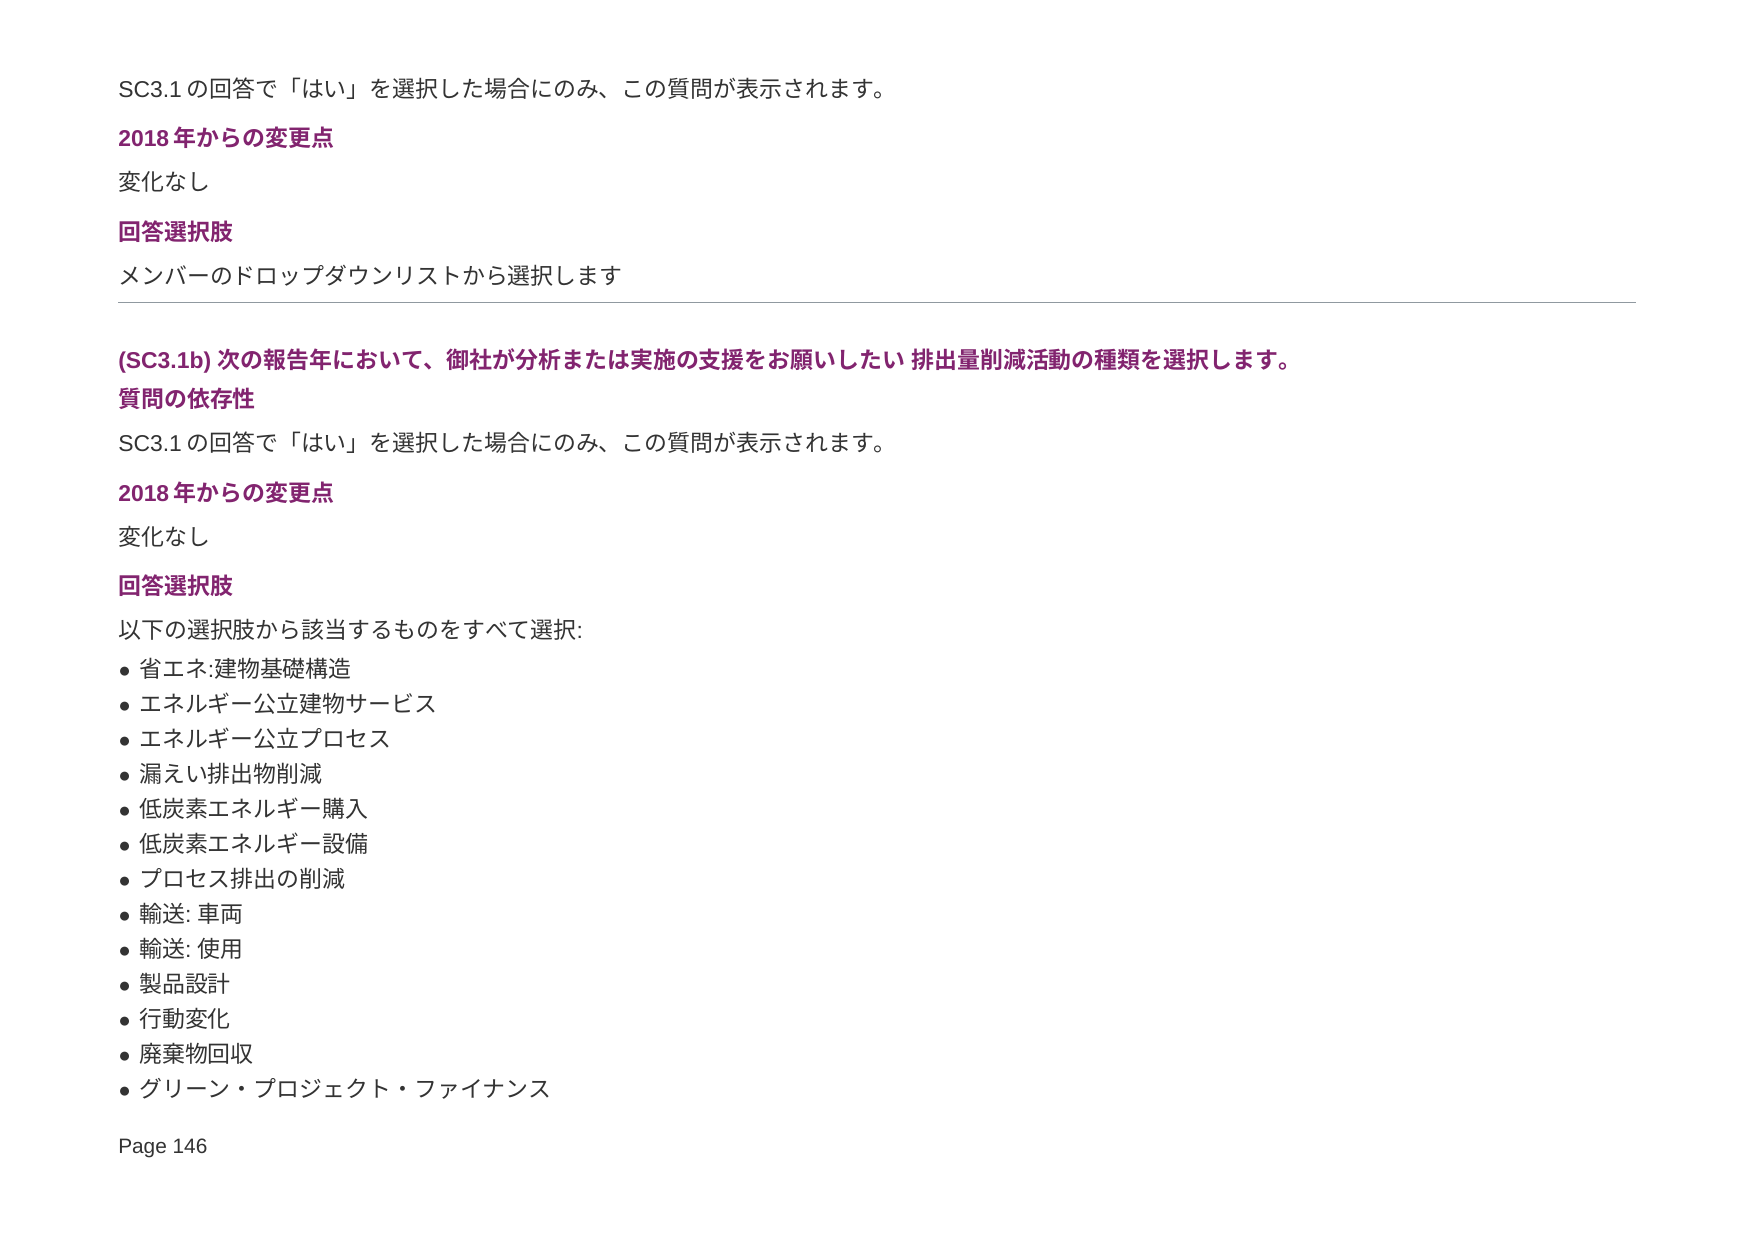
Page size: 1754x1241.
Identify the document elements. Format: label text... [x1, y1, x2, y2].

list 低炭素エネルギー購入 [118, 796, 1636, 822]
list エネルギー公立プロセス [118, 726, 1636, 752]
text 回答選択肢 [118, 219, 1636, 245]
text 回答選択肢 [118, 573, 1636, 599]
list 輸送: 使用 [118, 936, 1636, 962]
text 2018年からの変更点 [118, 125, 1636, 152]
text 変化なし [118, 164, 1636, 197]
text 変化なし [118, 518, 1636, 552]
text 以下の選択肢から該当するものをすべて選択: [118, 612, 1636, 645]
text (SC3.1b) 次の報告年において、御社が分析または実施の支援をお願いしたい 排出量削減活動の種類を選択します。 [118, 347, 1636, 373]
list プロセス排出の削減 [118, 866, 1636, 892]
text SC3.1の回答で「はい」を選択した場合にのみ、この質問が表示されます。 [118, 425, 1636, 458]
list 省エネ:建物基礎構造 [118, 656, 1636, 682]
text SC3.1の回答で「はい」を選択した場合にのみ、この質問が表示されます。 [118, 71, 1636, 104]
list 漏えい排出物削減 [118, 761, 1636, 787]
text 質問の依存性 [118, 386, 1636, 412]
list 製品設計 [118, 971, 1636, 997]
text メンバーのドロップダウンリストから選択します [118, 258, 1636, 291]
list 廃棄物回収 [118, 1041, 1636, 1067]
list 低炭素エネルギー設備 [118, 831, 1636, 857]
list 輸送: 車両 [118, 901, 1636, 927]
list エネルギー公立建物サービス [118, 691, 1636, 717]
list 行動変化 [118, 1006, 1636, 1032]
text 2018年からの変更点 [118, 479, 1636, 506]
list グリーン・プロジェクト・ファイナンス [118, 1076, 1636, 1102]
